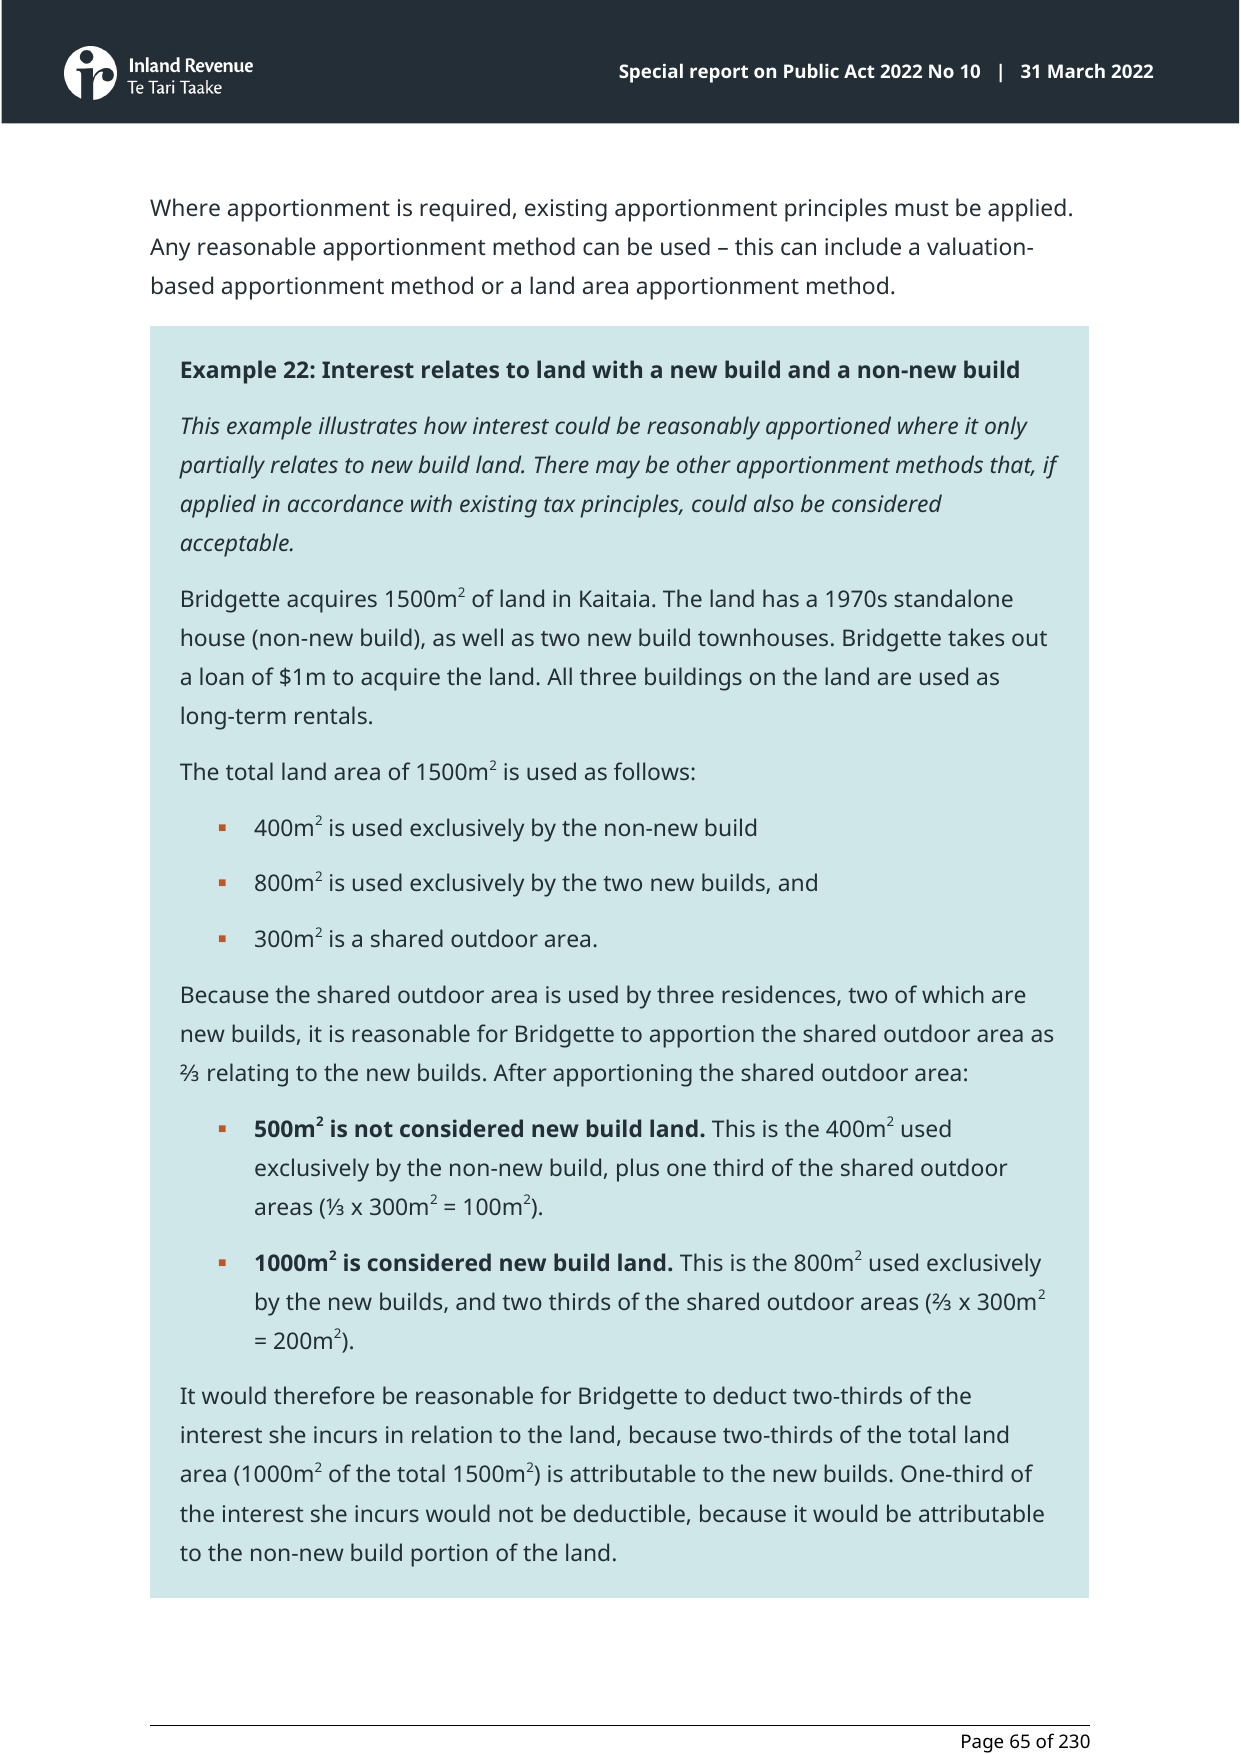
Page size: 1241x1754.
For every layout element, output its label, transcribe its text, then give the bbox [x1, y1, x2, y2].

text Where apportionment is required, existing apportionment principles must be applied. Any reasonable apportionment method can be used – this can include a valuation-based apportionment method or a land area apportionment method. [150, 192, 1090, 301]
picture [64, 46, 253, 100]
table_header Example 22: Interest relates to land with a new build and a non-new build This example illustrates how interest could be reasonably apportioned where it only partially relates to new build land. There may be other apportionment methods that, if applied in accordance with existing tax principles, could also be considered acceptable. Bridgette acquires 1500m2 of land in Kaitaia. The land has a 1970s standalone house (non-new build), as well as two new build townhouses. Bridgette takes out a loan of $1m to acquire the land. All three buildings on the land are used as long-term rentals. The total land area of 1500m2 is used as follows: 400m2 is used exclusively by the non-new build 800m2 is used exclusively by the two new builds, and 300m2 is a shared outdoor area. Because the shared outdoor area is used by three residences, two of which are new builds, it is reasonable for Bridgette to apportion the shared outdoor area as ⅔ relating to the new builds. After apportioning the shared outdoor area: 500m2 is not considered new build land. This is the 400m2 used exclusively by the non-new build, plus one third of the shared outdoor areas (⅓ x 300m2 = 100m2). 1000m2 is considered new build land. This is the 800m2 used exclusively by the new builds, and two thirds of the shared outdoor areas (⅔ x 300m2 = 200m2). It would therefore be reasonable for Bridgette to deduct two-thirds of the interest she incurs in relation to the land, because two-thirds of the total land area (1000m2 of the total 1500m2) is attributable to the new builds. One-third of the interest she incurs would not be deductible, because it would be attributable to the non-new build portion of the land. [150, 326, 1089, 1598]
